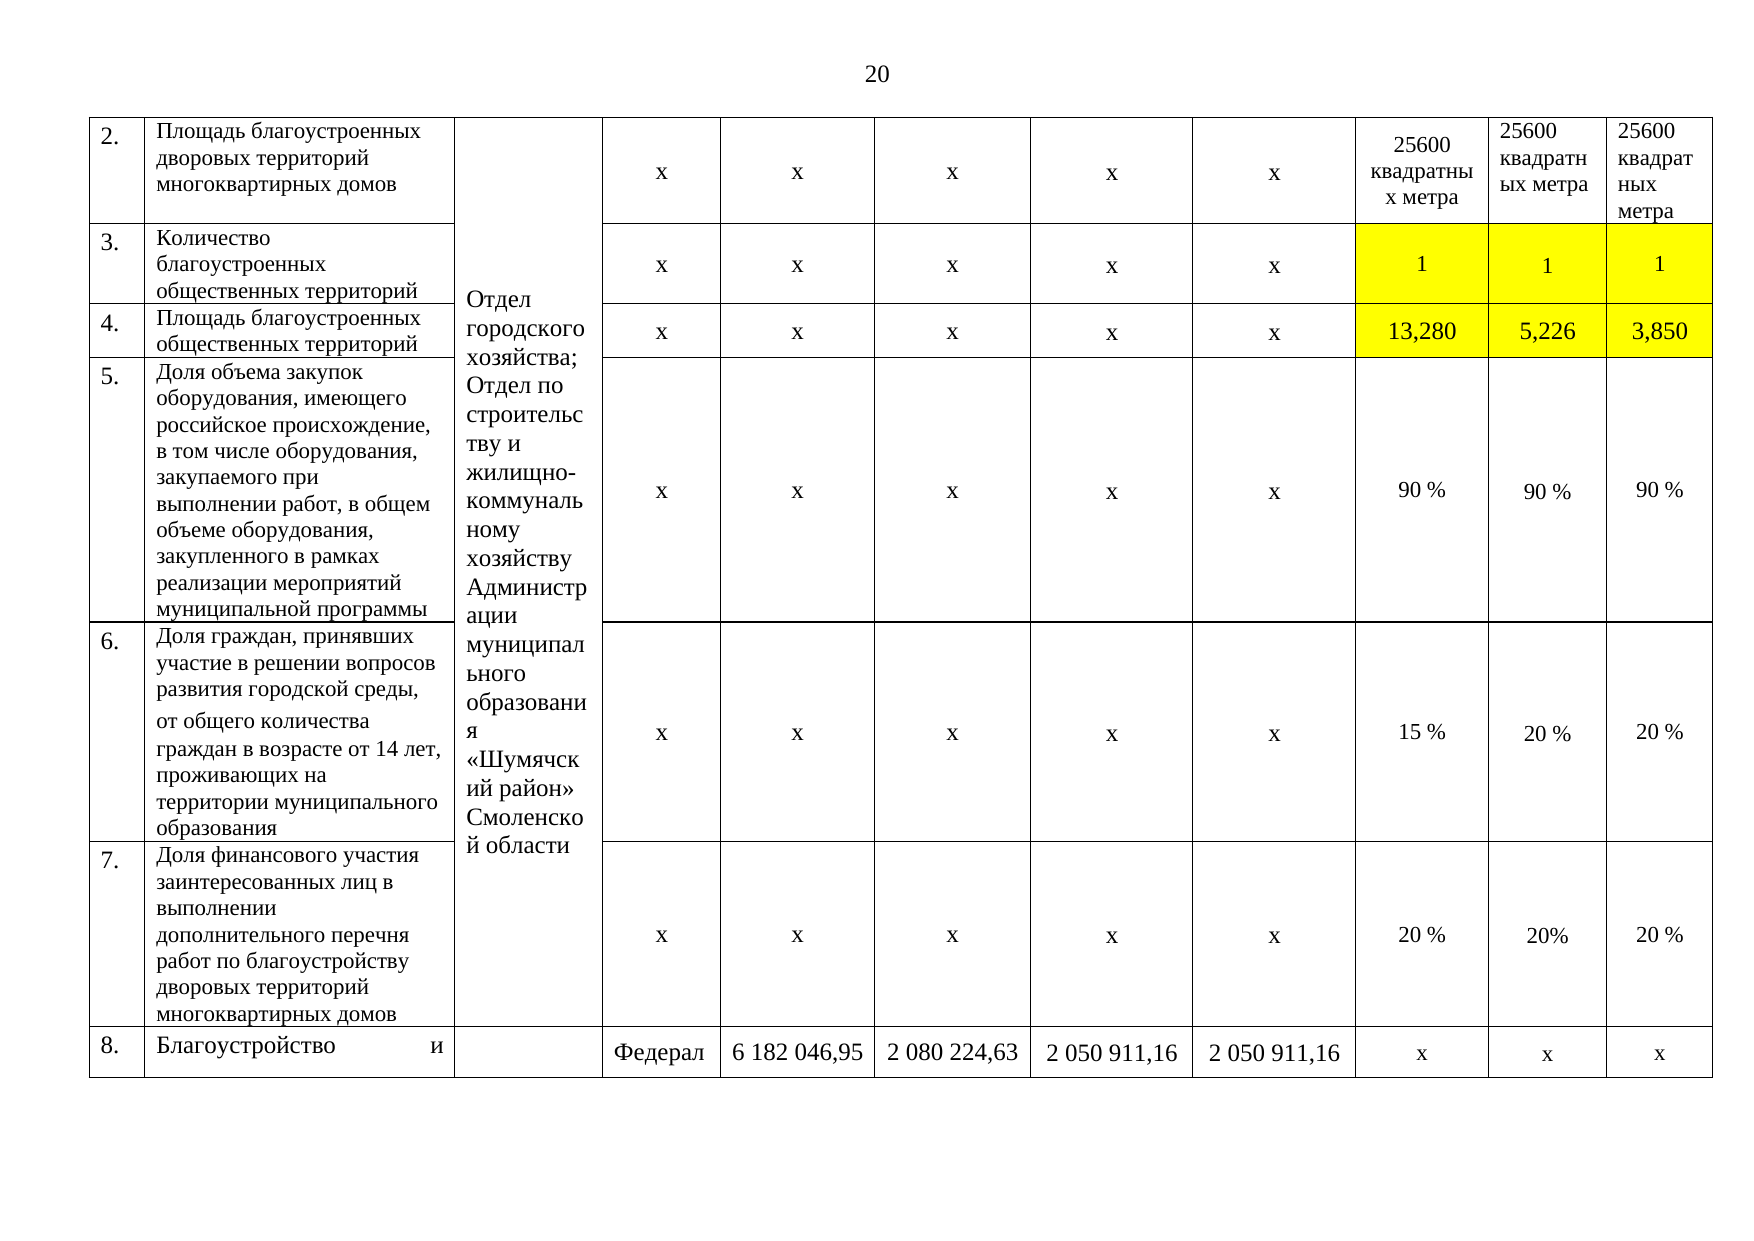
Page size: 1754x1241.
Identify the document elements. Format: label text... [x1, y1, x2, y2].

table_cell х [721, 623, 874, 841]
table_cell х [721, 304, 874, 357]
table_cell [455, 1027, 602, 1077]
table_cell х [875, 842, 1030, 1026]
table_cell 25600 квадратных метра [1489, 118, 1606, 223]
table_cell Площадь благоустроенных общественных территорий [145, 304, 454, 357]
table_cell х [1193, 623, 1355, 841]
table_cell 20 % [1489, 623, 1606, 841]
table_cell Количество благоустроенных общественных территорий [145, 224, 454, 303]
table_cell Доля граждан, принявших участие в решении вопросов развития городской среды, от общего количества граждан в возрасте от 14 лет, проживающих на территории муниципального образования [145, 623, 454, 841]
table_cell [145, 1027, 454, 1077]
table_cell х [603, 623, 720, 841]
table_cell х [721, 358, 874, 621]
table_cell 3,850 [1607, 304, 1712, 357]
table_cell х [603, 118, 720, 223]
table_cell 25600 квадратных метра [1607, 118, 1712, 223]
table_cell 2. [90, 118, 144, 223]
table_cell х [875, 358, 1030, 621]
table_cell 15 % [1356, 623, 1488, 841]
table_cell х [1489, 1027, 1606, 1077]
table_cell 5. [90, 358, 144, 621]
table_cell х [721, 842, 874, 1026]
table_cell 5,226 [1489, 304, 1606, 357]
table_cell 1 [1489, 224, 1606, 303]
table_cell х [875, 623, 1030, 841]
table_cell 2 050 911,16 [1193, 1027, 1355, 1077]
table_cell 7. [90, 842, 144, 1026]
table_cell 1 [1356, 224, 1488, 303]
table_cell х [603, 842, 720, 1026]
table_cell х [875, 118, 1030, 223]
table_cell х [1193, 358, 1355, 621]
table_cell 8. [90, 1027, 144, 1077]
table_cell х [1193, 304, 1355, 357]
table_cell х [1356, 1027, 1488, 1077]
table_cell х [1031, 304, 1192, 357]
table_cell х [603, 304, 720, 357]
table_cell 4. [90, 304, 144, 357]
table_cell Площадь благоустроенных дворовых территорий многоквартирных домов [145, 118, 454, 223]
table_cell Доля финансового участия заинтересованных лиц в выполнении дополнительного перечня работ по благоустройству дворовых территорий многоквартирных домов [145, 842, 454, 1026]
table_cell Доля объема закупок оборудования, имеющего российское происхождение, в том числе оборудования, закупаемого при выполнении работ, в общем объеме оборудования, закупленного в рамках реализации мероприятий муниципальной программы [145, 358, 454, 621]
table_cell х [603, 358, 720, 621]
table_cell х [721, 224, 874, 303]
table_cell 20 % [1356, 842, 1488, 1026]
table_cell х [721, 118, 874, 223]
table_cell 20% [1489, 842, 1606, 1026]
table_cell х [1031, 118, 1192, 223]
table_cell х [1607, 1027, 1712, 1077]
table_cell 90 % [1607, 358, 1712, 621]
table_cell 20 % [1607, 623, 1712, 841]
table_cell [603, 1027, 720, 1077]
table_cell 3. [90, 224, 144, 303]
table_cell 20 % [1607, 842, 1712, 1026]
table_cell х [603, 224, 720, 303]
table_cell 6. [90, 623, 144, 841]
table_cell 2 050 911,16 [1031, 1027, 1192, 1077]
table_cell х [1031, 224, 1192, 303]
table_cell х [1031, 358, 1192, 621]
table_cell Отдел городского хозяйства; Отдел по строительству и жилищно-коммунальному хозяйству Администрации муниципального образования «Шумячский район» Смоленской области [455, 118, 602, 1026]
table_cell 90 % [1489, 358, 1606, 621]
table_cell 25600 квадратных метра [1356, 118, 1488, 223]
table_cell 1 [1607, 224, 1712, 303]
table_cell 6 182 046,95 [721, 1027, 874, 1077]
table_cell 90 % [1356, 358, 1488, 621]
table_cell х [1193, 118, 1355, 223]
table_cell 2 080 224,63 [875, 1027, 1030, 1077]
table_cell 13,280 [1356, 304, 1488, 357]
table_cell х [1031, 623, 1192, 841]
table_cell х [1193, 224, 1355, 303]
table_cell х [875, 304, 1030, 357]
table_cell х [1031, 842, 1192, 1026]
table_cell х [1193, 842, 1355, 1026]
table_cell х [875, 224, 1030, 303]
